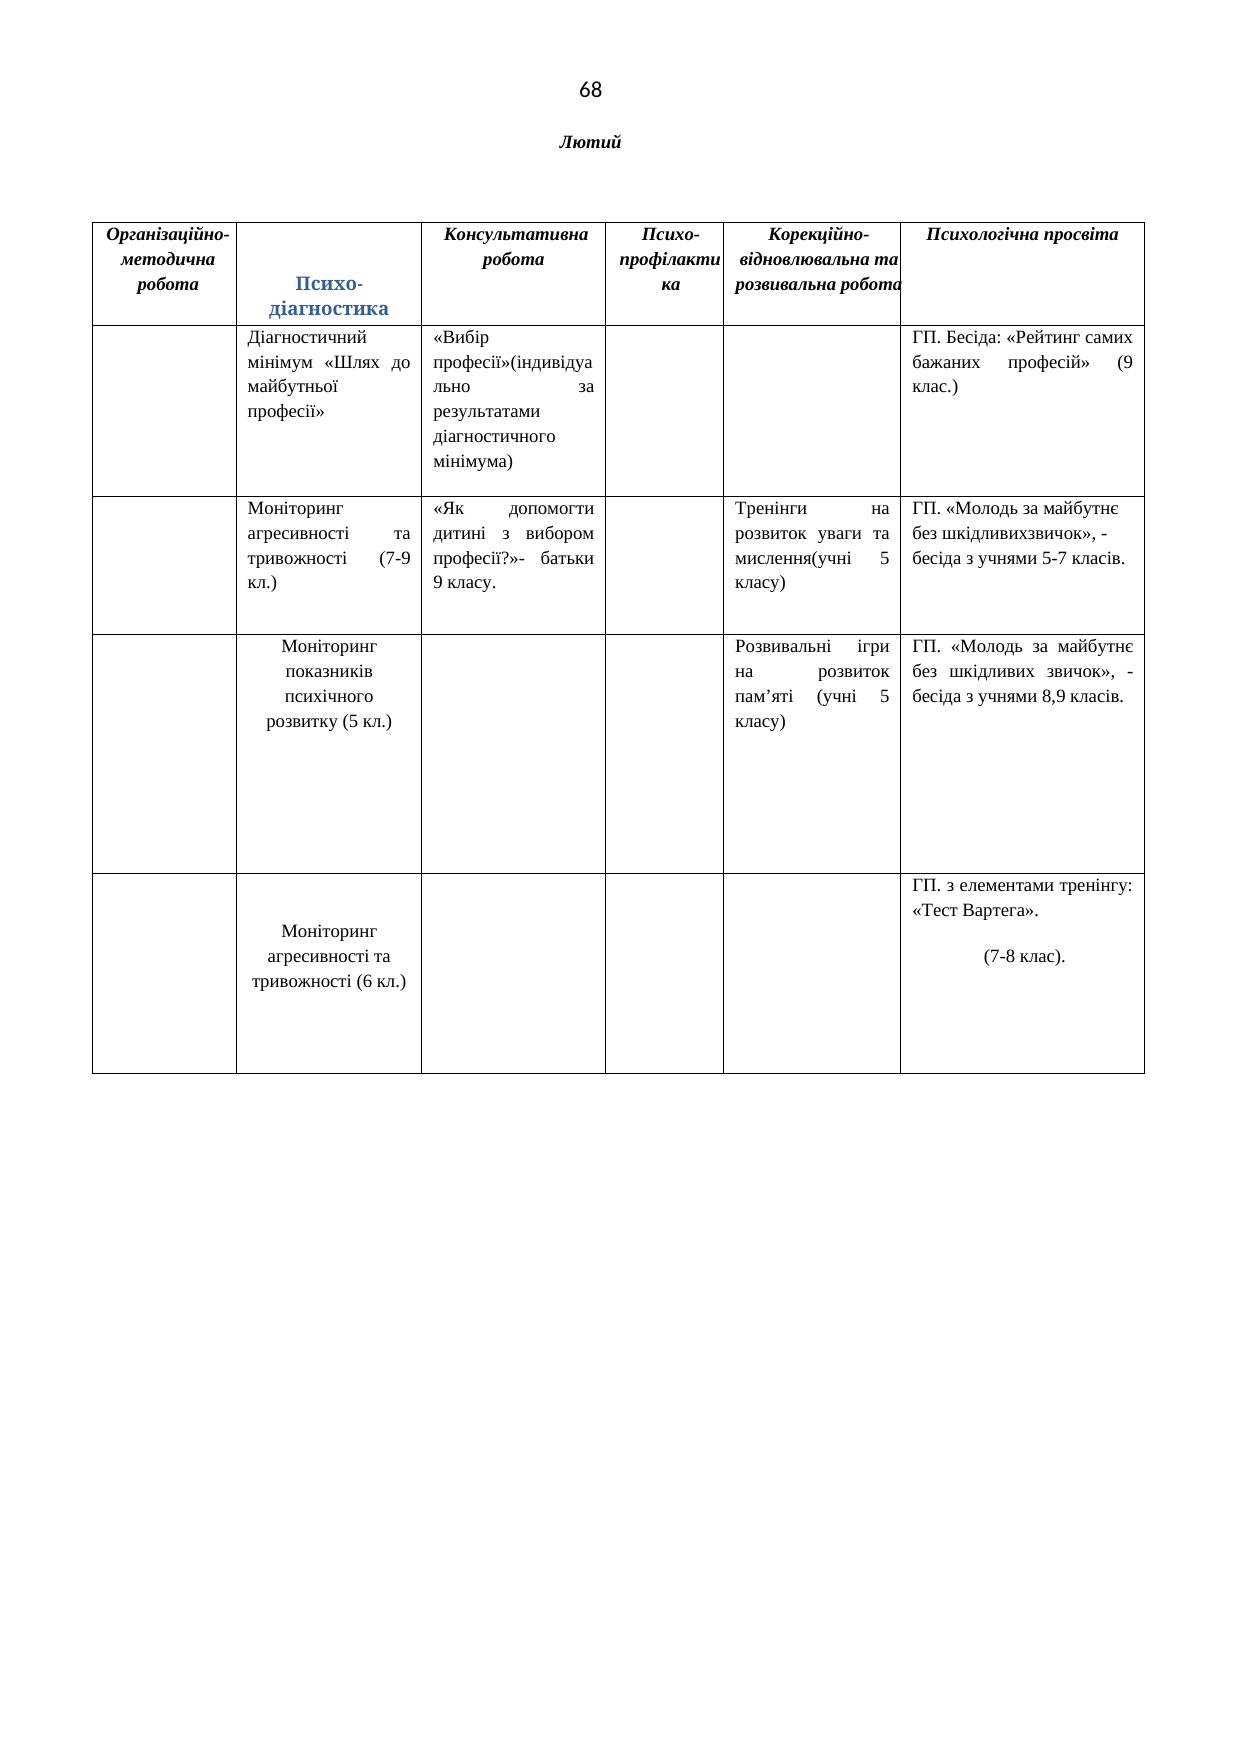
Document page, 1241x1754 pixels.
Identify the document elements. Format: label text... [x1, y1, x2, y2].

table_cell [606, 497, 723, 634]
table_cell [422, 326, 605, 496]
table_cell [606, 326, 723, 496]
text Лютий [103, 131, 1078, 153]
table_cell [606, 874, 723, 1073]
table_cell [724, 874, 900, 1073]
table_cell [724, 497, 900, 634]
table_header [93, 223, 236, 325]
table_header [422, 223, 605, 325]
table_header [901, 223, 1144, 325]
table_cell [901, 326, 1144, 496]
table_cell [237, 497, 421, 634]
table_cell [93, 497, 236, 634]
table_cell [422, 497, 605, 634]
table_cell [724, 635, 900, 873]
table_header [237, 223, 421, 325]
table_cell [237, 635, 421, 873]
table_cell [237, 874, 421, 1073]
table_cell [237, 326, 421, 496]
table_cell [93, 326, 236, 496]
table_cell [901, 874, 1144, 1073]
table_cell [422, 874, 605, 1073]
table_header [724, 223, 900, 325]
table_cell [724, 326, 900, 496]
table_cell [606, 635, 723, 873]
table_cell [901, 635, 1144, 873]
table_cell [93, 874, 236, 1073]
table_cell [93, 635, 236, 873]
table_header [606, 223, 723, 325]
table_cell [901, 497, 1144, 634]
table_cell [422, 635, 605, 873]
